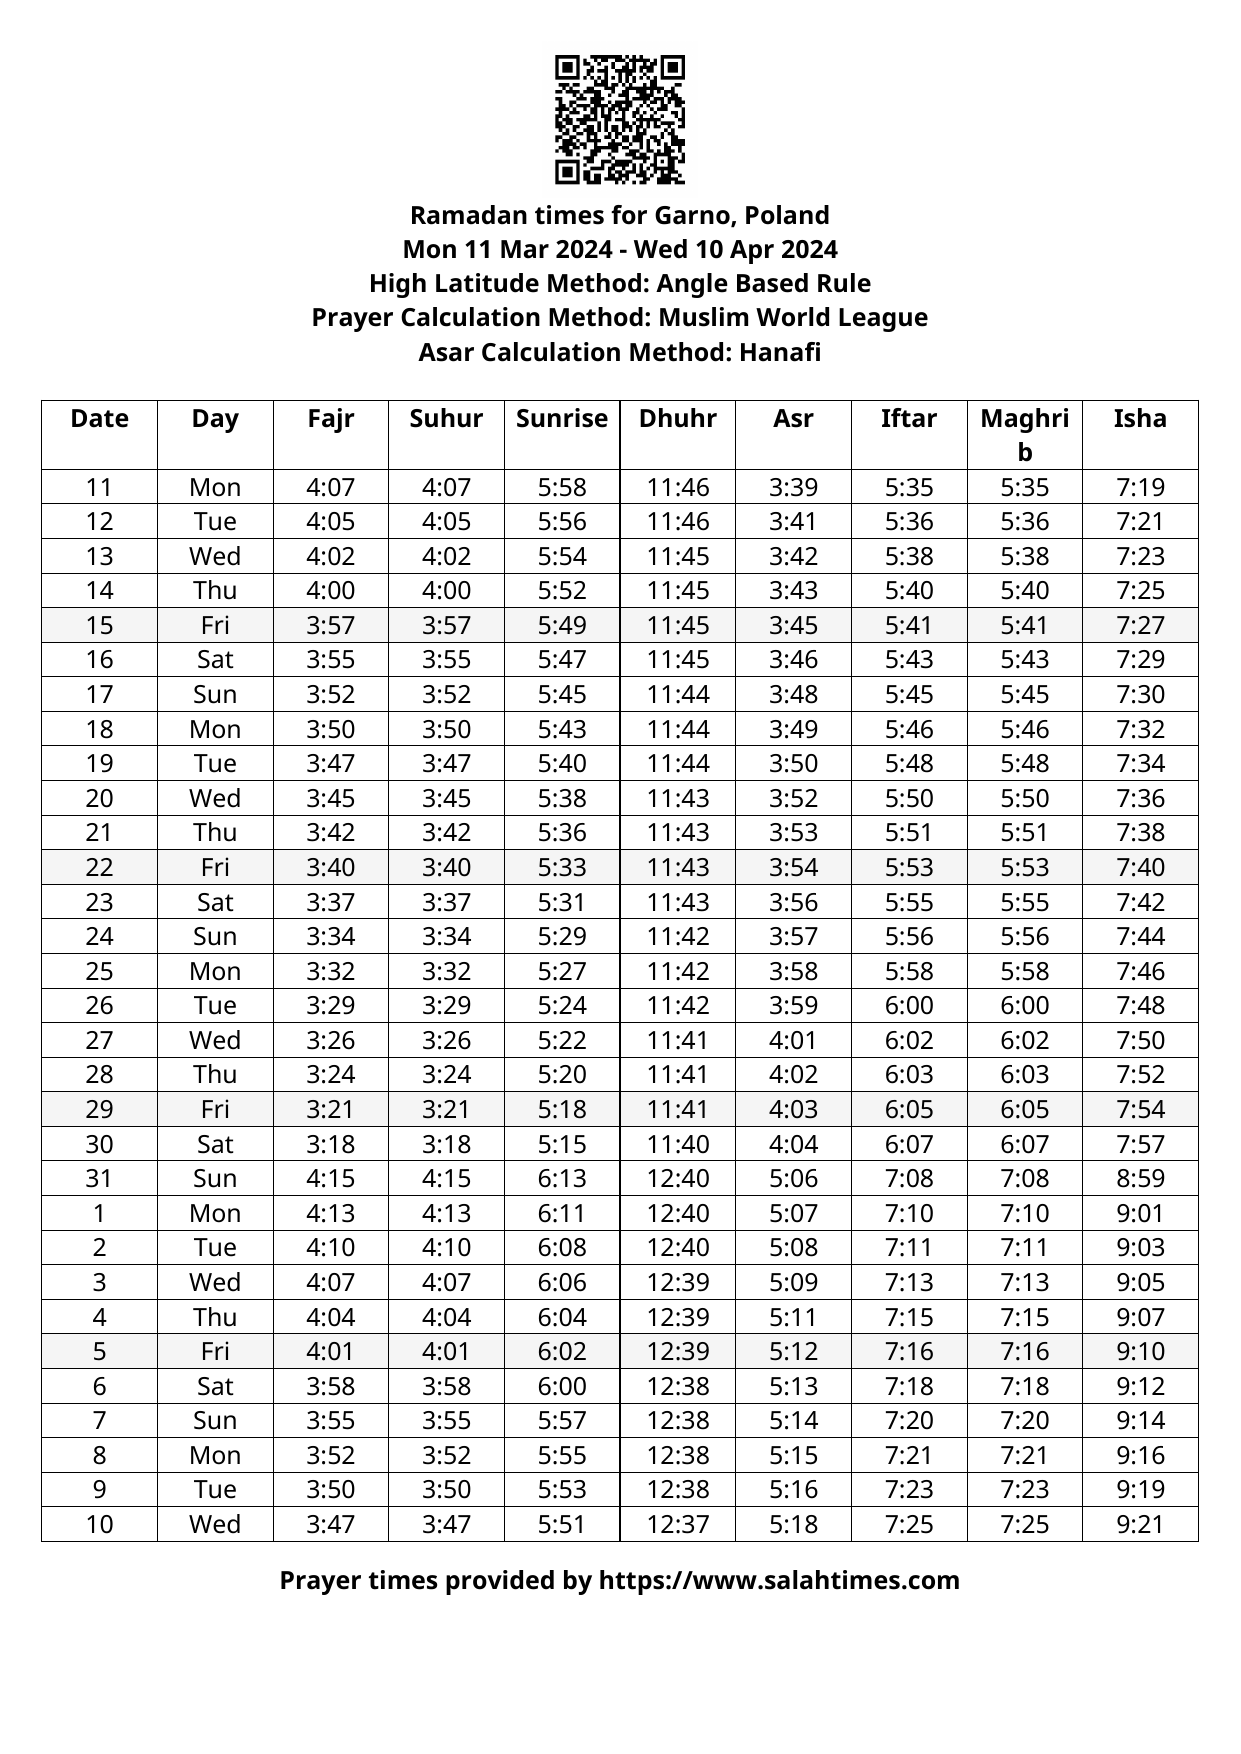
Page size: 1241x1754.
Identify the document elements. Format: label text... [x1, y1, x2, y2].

table_cell 6:00 [968, 989, 1082, 1022]
table_cell 9:14 [1083, 1404, 1198, 1437]
table_cell 7:21 [852, 1438, 967, 1472]
table_cell 4 [42, 1300, 157, 1333]
table_cell 5:55 [968, 885, 1082, 918]
table_cell 5:46 [852, 712, 967, 745]
table_cell 8:59 [1083, 1161, 1198, 1195]
table_cell 3:18 [389, 1127, 504, 1160]
table_cell 12:40 [621, 1161, 735, 1195]
table_cell 5:50 [852, 781, 967, 814]
table_cell 7:11 [968, 1231, 1082, 1264]
table_cell 3:55 [274, 643, 388, 676]
table_cell 7:48 [1083, 989, 1198, 1022]
table_cell 7:25 [1083, 574, 1198, 607]
table_cell 2 [42, 1231, 157, 1264]
table_cell 7:18 [968, 1369, 1082, 1402]
table_cell 12:38 [621, 1438, 735, 1472]
table_cell 5:40 [852, 574, 967, 607]
table_cell 4:01 [736, 1023, 851, 1057]
table_cell Sun [158, 1161, 273, 1195]
table_cell 6:00 [505, 1369, 619, 1402]
table_cell 3:48 [736, 677, 851, 711]
table_cell 3:26 [274, 1023, 388, 1057]
table_cell 30 [42, 1127, 157, 1160]
table_cell 3:45 [274, 781, 388, 814]
table_cell 5:09 [736, 1265, 851, 1299]
table_cell 11:44 [621, 746, 735, 780]
table_cell 6:05 [852, 1092, 967, 1126]
text Prayer Calculation Method: Muslim World League [42, 300, 1198, 334]
table_cell 11:42 [621, 989, 735, 1022]
table_cell 11:44 [621, 677, 735, 711]
table_cell 5:54 [505, 539, 619, 572]
table_cell 4:10 [389, 1231, 504, 1264]
table_cell 3:53 [736, 816, 851, 849]
table_cell 5:48 [968, 746, 1082, 780]
table_cell 29 [42, 1092, 157, 1126]
table_cell 23 [42, 885, 157, 918]
table_cell 3:52 [389, 1438, 504, 1472]
table_header Date [42, 401, 157, 469]
table_cell 7:40 [1083, 850, 1198, 884]
table_cell 5:56 [852, 919, 967, 953]
table_cell 5:53 [852, 850, 967, 884]
table_cell 6:02 [852, 1023, 967, 1057]
table_cell 15 [42, 608, 157, 642]
table_cell 5:52 [505, 574, 619, 607]
table_cell 3:21 [274, 1092, 388, 1126]
text Mon 11 Mar 2024 - Wed 10 Apr 2024 [42, 232, 1198, 266]
table_cell 3:34 [274, 919, 388, 953]
table_cell 3:26 [389, 1023, 504, 1057]
table_cell 5:53 [505, 1473, 619, 1506]
table_cell 7:34 [1083, 746, 1198, 780]
table_cell 3:59 [736, 989, 851, 1022]
table_cell 4:04 [274, 1300, 388, 1333]
table_cell 4:13 [389, 1196, 504, 1229]
table_cell 4:01 [274, 1334, 388, 1368]
table_cell 5:13 [736, 1369, 851, 1402]
table_cell 5:40 [968, 574, 1082, 607]
table_cell 3:50 [389, 712, 504, 745]
table_cell 5:45 [968, 677, 1082, 711]
table_cell 24 [42, 919, 157, 953]
table_cell 6:11 [505, 1196, 619, 1229]
table_cell 3:47 [389, 1507, 504, 1541]
table_cell 3:45 [736, 608, 851, 642]
table_cell 17 [42, 677, 157, 711]
table_cell 4:02 [736, 1058, 851, 1091]
table_cell 4:00 [389, 574, 504, 607]
table_cell 3:24 [274, 1058, 388, 1091]
table_cell 5:14 [736, 1404, 851, 1437]
table_cell 7:20 [968, 1404, 1082, 1437]
table_cell 6:04 [505, 1300, 619, 1333]
table_cell 3:55 [389, 643, 504, 676]
table_cell 8 [42, 1438, 157, 1472]
table_cell Sat [158, 1127, 273, 1160]
table_cell 12:38 [621, 1404, 735, 1437]
table_cell 3:52 [736, 781, 851, 814]
table_cell 9 [42, 1473, 157, 1506]
table_cell 5:18 [736, 1507, 851, 1541]
table_cell Fri [158, 608, 273, 642]
table_cell 3:42 [736, 539, 851, 572]
table_cell 26 [42, 989, 157, 1022]
table_cell 3:57 [274, 608, 388, 642]
table_cell 4:13 [274, 1196, 388, 1229]
table_cell 11:45 [621, 574, 735, 607]
table_cell 7:36 [1083, 781, 1198, 814]
table_cell 5:55 [852, 885, 967, 918]
table_cell 3:50 [274, 712, 388, 745]
table_cell Thu [158, 1300, 273, 1333]
table_cell 11:40 [621, 1127, 735, 1160]
table_cell 6:07 [968, 1127, 1082, 1160]
table_cell 7:08 [968, 1161, 1082, 1195]
table_cell Tue [158, 504, 273, 538]
table_cell Thu [158, 1058, 273, 1091]
table_cell 3:50 [736, 746, 851, 780]
table_cell Tue [158, 746, 273, 780]
table_cell 7:08 [852, 1161, 967, 1195]
table_cell 7:29 [1083, 643, 1198, 676]
table_cell 5:51 [852, 816, 967, 849]
table_cell Mon [158, 1438, 273, 1472]
table_cell 3:49 [736, 712, 851, 745]
table_cell 3:58 [736, 954, 851, 987]
table_cell 6:03 [968, 1058, 1082, 1091]
table_cell 4:07 [274, 470, 388, 503]
table_cell 6:13 [505, 1161, 619, 1195]
table_cell 7:25 [852, 1507, 967, 1541]
table_cell 5:56 [968, 919, 1082, 953]
table_cell 3:55 [274, 1404, 388, 1437]
table_cell 4:05 [274, 504, 388, 538]
table_cell 5:27 [505, 954, 619, 987]
table_cell 5:48 [852, 746, 967, 780]
table_cell 6:02 [505, 1334, 619, 1368]
table_cell 12:39 [621, 1334, 735, 1368]
table_header Suhur [389, 401, 504, 469]
table_cell 11:42 [621, 954, 735, 987]
table_cell 11:41 [621, 1092, 735, 1126]
table_cell 9:19 [1083, 1473, 1198, 1506]
table_cell 27 [42, 1023, 157, 1057]
table_cell 3:54 [736, 850, 851, 884]
table_cell 3:18 [274, 1127, 388, 1160]
table_cell 3:58 [389, 1369, 504, 1402]
table_header Asr [736, 401, 851, 469]
table_cell 7:16 [852, 1334, 967, 1368]
table_cell 5:38 [968, 539, 1082, 572]
table_cell 5:07 [736, 1196, 851, 1229]
table_cell 3:41 [736, 504, 851, 538]
table_cell 9:12 [1083, 1369, 1198, 1402]
text Asar Calculation Method: Hanafi [42, 334, 1198, 368]
table_cell 3:56 [736, 885, 851, 918]
table_cell 5:18 [505, 1092, 619, 1126]
table_cell 7:23 [1083, 539, 1198, 572]
table_cell 5:15 [505, 1127, 619, 1160]
table_cell 5:20 [505, 1058, 619, 1091]
table_cell 11:46 [621, 470, 735, 503]
table_cell 7:38 [1083, 816, 1198, 849]
table_cell 7:44 [1083, 919, 1198, 953]
table_cell 10 [42, 1507, 157, 1541]
table_cell 28 [42, 1058, 157, 1091]
table_cell 9:10 [1083, 1334, 1198, 1368]
table_cell 5:12 [736, 1334, 851, 1368]
table_header Maghrib [968, 401, 1082, 469]
text Prayer times provided by https://www.salahtimes.com [42, 1563, 1198, 1597]
table_cell 3:37 [274, 885, 388, 918]
table_cell 3:29 [274, 989, 388, 1022]
table_cell 12:39 [621, 1265, 735, 1299]
table_cell 5:55 [505, 1438, 619, 1472]
table_header Day [158, 401, 273, 469]
table_cell 3:50 [389, 1473, 504, 1506]
table_cell 9:01 [1083, 1196, 1198, 1229]
table_cell 7:30 [1083, 677, 1198, 711]
table_cell 7:18 [852, 1369, 967, 1402]
table_cell 11:41 [621, 1058, 735, 1091]
table_cell Sat [158, 885, 273, 918]
table_cell 5:51 [505, 1507, 619, 1541]
table_cell 18 [42, 712, 157, 745]
table_cell 9:03 [1083, 1231, 1198, 1264]
table_cell 3:47 [389, 746, 504, 780]
table_cell 7:25 [968, 1507, 1082, 1541]
table_cell 7:52 [1083, 1058, 1198, 1091]
table_cell 20 [42, 781, 157, 814]
table_cell 5:53 [968, 850, 1082, 884]
table_cell Sat [158, 1369, 273, 1402]
table_cell 4:01 [389, 1334, 504, 1368]
table_cell Tue [158, 1473, 273, 1506]
table_cell 21 [42, 816, 157, 849]
table_cell 12 [42, 504, 157, 538]
table_cell Fri [158, 1334, 273, 1368]
table_cell 5:43 [852, 643, 967, 676]
table_cell 6:08 [505, 1231, 619, 1264]
table_cell 5:38 [852, 539, 967, 572]
table_cell 4:03 [736, 1092, 851, 1126]
table_cell 25 [42, 954, 157, 987]
table_cell 14 [42, 574, 157, 607]
table_cell Wed [158, 1265, 273, 1299]
table_cell 5:56 [505, 504, 619, 538]
table_cell 5:36 [968, 504, 1082, 538]
table_cell Wed [158, 1023, 273, 1057]
picture [542, 41, 699, 198]
table_cell 7:54 [1083, 1092, 1198, 1126]
table_cell 4:02 [389, 539, 504, 572]
table_cell 3:42 [389, 816, 504, 849]
table_cell 5:24 [505, 989, 619, 1022]
table_cell 4:15 [274, 1161, 388, 1195]
table_cell Tue [158, 1231, 273, 1264]
table_header Iftar [852, 401, 967, 469]
table_cell 6:02 [968, 1023, 1082, 1057]
table_cell 4:02 [274, 539, 388, 572]
table_cell 5:58 [968, 954, 1082, 987]
table_cell 9:21 [1083, 1507, 1198, 1541]
table_cell 7:16 [968, 1334, 1082, 1368]
table_cell 6 [42, 1369, 157, 1402]
table_cell Sun [158, 677, 273, 711]
table_cell 12:40 [621, 1196, 735, 1229]
table_cell 16 [42, 643, 157, 676]
table_cell 11:43 [621, 781, 735, 814]
table_cell Mon [158, 1196, 273, 1229]
table_cell 6:03 [852, 1058, 967, 1091]
table_cell Fri [158, 850, 273, 884]
table_cell 7:50 [1083, 1023, 1198, 1057]
table_cell 7:19 [1083, 470, 1198, 503]
table_cell 3:52 [274, 1438, 388, 1472]
table_cell 3:52 [389, 677, 504, 711]
table_cell 3:43 [736, 574, 851, 607]
table_cell 11 [42, 470, 157, 503]
table_cell Fri [158, 1092, 273, 1126]
table_cell 5:58 [505, 470, 619, 503]
table_header Fajr [274, 401, 388, 469]
table_cell 4:07 [274, 1265, 388, 1299]
table_cell 7:21 [1083, 504, 1198, 538]
table_cell 11:46 [621, 504, 735, 538]
table_cell 5:38 [505, 781, 619, 814]
table_cell 3:32 [274, 954, 388, 987]
table_cell 3:47 [274, 746, 388, 780]
table_cell Thu [158, 816, 273, 849]
table_cell 5:45 [505, 677, 619, 711]
table_cell 1 [42, 1196, 157, 1229]
table_cell 12:39 [621, 1300, 735, 1333]
table_cell 7:57 [1083, 1127, 1198, 1160]
table_cell 6:06 [505, 1265, 619, 1299]
table_cell 3:47 [274, 1507, 388, 1541]
table_cell 3:52 [274, 677, 388, 711]
table_cell 5:43 [505, 712, 619, 745]
table_cell 7:27 [1083, 608, 1198, 642]
table_cell 7:11 [852, 1231, 967, 1264]
table_cell 11:44 [621, 712, 735, 745]
table_cell Tue [158, 989, 273, 1022]
table_cell 3:40 [389, 850, 504, 884]
table_cell 5:46 [968, 712, 1082, 745]
table_cell 5:16 [736, 1473, 851, 1506]
table_cell Wed [158, 781, 273, 814]
table_cell 7:20 [852, 1404, 967, 1437]
table_cell 7:13 [968, 1265, 1082, 1299]
table_cell 5:41 [968, 608, 1082, 642]
table_cell 7:32 [1083, 712, 1198, 745]
table_cell 3:57 [389, 608, 504, 642]
table_cell 5:36 [505, 816, 619, 849]
table_cell 11:45 [621, 539, 735, 572]
table_cell 6:05 [968, 1092, 1082, 1126]
table_cell 12:38 [621, 1369, 735, 1402]
table_cell 5:51 [968, 816, 1082, 849]
table_cell 5:08 [736, 1231, 851, 1264]
table_cell 31 [42, 1161, 157, 1195]
table_cell 3:24 [389, 1058, 504, 1091]
table_cell 7:10 [852, 1196, 967, 1229]
table_cell 7:15 [968, 1300, 1082, 1333]
table_header Sunrise [505, 401, 619, 469]
table_cell Wed [158, 539, 273, 572]
table_cell 3:29 [389, 989, 504, 1022]
table_cell Sun [158, 919, 273, 953]
table_cell 7:23 [852, 1473, 967, 1506]
table_cell 5:11 [736, 1300, 851, 1333]
text High Latitude Method: Angle Based Rule [42, 266, 1198, 300]
table_cell 12:38 [621, 1473, 735, 1506]
table_cell 3:50 [274, 1473, 388, 1506]
table_cell 11:45 [621, 643, 735, 676]
table_cell Sat [158, 643, 273, 676]
table_cell 5 [42, 1334, 157, 1368]
table_cell 3:34 [389, 919, 504, 953]
table_cell 3:37 [389, 885, 504, 918]
table_cell 7:46 [1083, 954, 1198, 987]
table_cell Wed [158, 1507, 273, 1541]
table_cell 9:05 [1083, 1265, 1198, 1299]
table_cell 13 [42, 539, 157, 572]
table_cell 3:39 [736, 470, 851, 503]
table_cell 22 [42, 850, 157, 884]
table_cell 19 [42, 746, 157, 780]
text Ramadan times for Garno, Poland [42, 198, 1198, 232]
table_cell 5:43 [968, 643, 1082, 676]
table_cell 4:15 [389, 1161, 504, 1195]
table_cell 7:10 [968, 1196, 1082, 1229]
table_cell 5:40 [505, 746, 619, 780]
table_cell 11:43 [621, 850, 735, 884]
table_cell 6:00 [852, 989, 967, 1022]
table_cell Mon [158, 712, 273, 745]
table_cell 5:57 [505, 1404, 619, 1437]
table_cell 5:35 [852, 470, 967, 503]
table_cell 5:45 [852, 677, 967, 711]
table_cell 11:43 [621, 816, 735, 849]
table_cell 3:42 [274, 816, 388, 849]
table_cell 4:05 [389, 504, 504, 538]
table_cell 5:36 [852, 504, 967, 538]
table_cell 11:45 [621, 608, 735, 642]
table_cell Sun [158, 1404, 273, 1437]
table_cell 5:31 [505, 885, 619, 918]
table_cell 9:16 [1083, 1438, 1198, 1472]
table_cell 4:04 [389, 1300, 504, 1333]
table_cell 4:00 [274, 574, 388, 607]
table_cell 3:40 [274, 850, 388, 884]
table_cell 7:23 [968, 1473, 1082, 1506]
table_cell 11:42 [621, 919, 735, 953]
table_cell Thu [158, 574, 273, 607]
table_cell 4:10 [274, 1231, 388, 1264]
table_cell 7:13 [852, 1265, 967, 1299]
table_cell 3:55 [389, 1404, 504, 1437]
table_cell 5:15 [736, 1438, 851, 1472]
table_cell Mon [158, 954, 273, 987]
table_cell 5:41 [852, 608, 967, 642]
table_cell 5:29 [505, 919, 619, 953]
table_header Isha [1083, 401, 1198, 469]
table_cell 5:58 [852, 954, 967, 987]
table_cell 5:33 [505, 850, 619, 884]
table_cell Mon [158, 470, 273, 503]
table_cell 11:41 [621, 1023, 735, 1057]
table_cell 3:21 [389, 1092, 504, 1126]
table_cell 9:07 [1083, 1300, 1198, 1333]
table_cell 6:07 [852, 1127, 967, 1160]
table_cell 5:47 [505, 643, 619, 676]
table_cell 12:37 [621, 1507, 735, 1541]
table_cell 3:45 [389, 781, 504, 814]
table_cell 7 [42, 1404, 157, 1437]
table_cell 4:04 [736, 1127, 851, 1160]
table_cell 5:06 [736, 1161, 851, 1195]
table_cell 12:40 [621, 1231, 735, 1264]
table_cell 7:21 [968, 1438, 1082, 1472]
table_cell 4:07 [389, 1265, 504, 1299]
table_cell 5:50 [968, 781, 1082, 814]
table_cell 3:58 [274, 1369, 388, 1402]
table_cell 11:43 [621, 885, 735, 918]
table_cell 5:35 [968, 470, 1082, 503]
table_cell 3:32 [389, 954, 504, 987]
table_cell 7:15 [852, 1300, 967, 1333]
table_header Dhuhr [621, 401, 735, 469]
table_cell 3:46 [736, 643, 851, 676]
table_cell 4:07 [389, 470, 504, 503]
table_cell 3 [42, 1265, 157, 1299]
table_cell 5:49 [505, 608, 619, 642]
table_cell 5:22 [505, 1023, 619, 1057]
table_cell 3:57 [736, 919, 851, 953]
table_cell 7:42 [1083, 885, 1198, 918]
